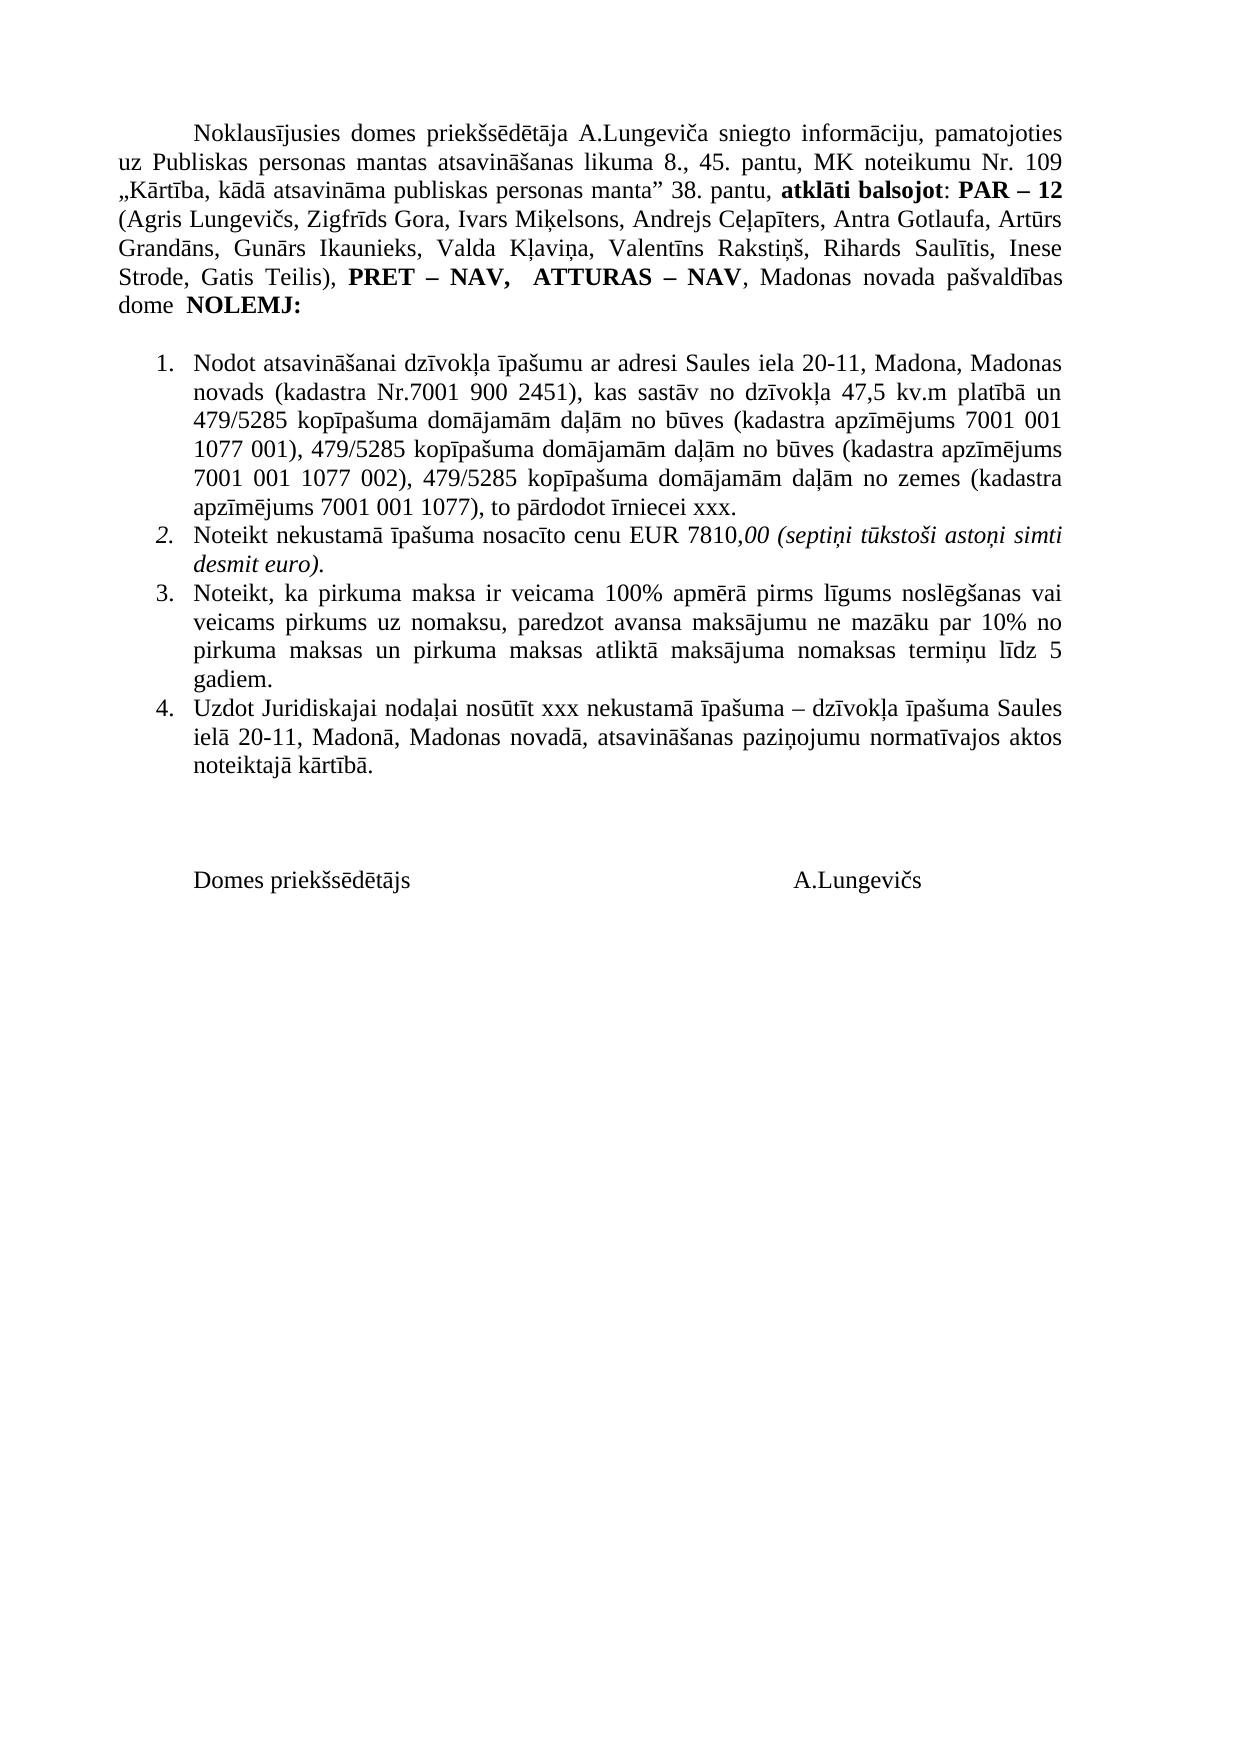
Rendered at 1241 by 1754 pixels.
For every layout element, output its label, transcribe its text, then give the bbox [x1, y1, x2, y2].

list Noteikt, ka pirkuma maksa ir veicama 100% apmērā pirms līgums noslēgšanas vai veicams pirkums uz nomaksu, paredzot avansa maksājumu ne mazāku par 10% no pirkuma maksas un pirkuma maksas atliktā maksājuma nomaksas termiņu līdz 5 gadiem. [156, 578, 1063, 693]
text Noklausījusies domes priekšsēdētāja A.Lungeviča sniegto informāciju, pamatojoties uz Publiskas personas mantas atsavināšanas likuma 8., 45. pantu, MK noteikumu Nr. 109 „Kārtība, kādā atsavināma publiskas personas manta” 38. pantu, atklāti balsojot: PAR – 12 (Agris Lungevičs, Zigfrīds Gora, Ivars Miķelsons, Andrejs Ceļapīters, Antra Gotlaufa, Artūrs Grandāns, Gunārs Ikaunieks, Valda Kļaviņa, Valentīns Rakstiņš, Rihards Saulītis, Inese Strode, Gatis Teilis), PRET – NAV, ATTURAS – NAV, Madonas novada pašvaldības dome NOLEMJ: [118, 118, 1063, 319]
text Domes priekšsēdētājs A.Lungevičs [118, 866, 1063, 894]
list Uzdot Juridiskajai nodaļai nosūtīt xxx nekustamā īpašuma – dzīvokļa īpašuma Saules ielā 20-11, Madonā, Madonas novadā, atsavināšanas paziņojumu normatīvajos aktos noteiktajā kārtībā. [156, 693, 1063, 779]
list Nodot atsavināšanai dzīvokļa īpašumu ar adresi Saules iela 20-11, Madona, Madonas novads (kadastra Nr.7001 900 2451), kas sastāv no dzīvokļa 47,5 kv.m platībā un 479/5285 kopīpašuma domājamām daļām no būves (kadastra apzīmējums 7001 001 1077 001), 479/5285 kopīpašuma domājamām daļām no būves (kadastra apzīmējums 7001 001 1077 002), 479/5285 kopīpašuma domājamām daļām no zemes (kadastra apzīmējums 7001 001 1077), to pārdodot īrniecei xxx. [156, 348, 1063, 521]
list Noteikt nekustamā īpašuma nosacīto cenu EUR 7810,00 (septiņi tūkstoši astoņi simti desmit euro). [156, 521, 1063, 578]
